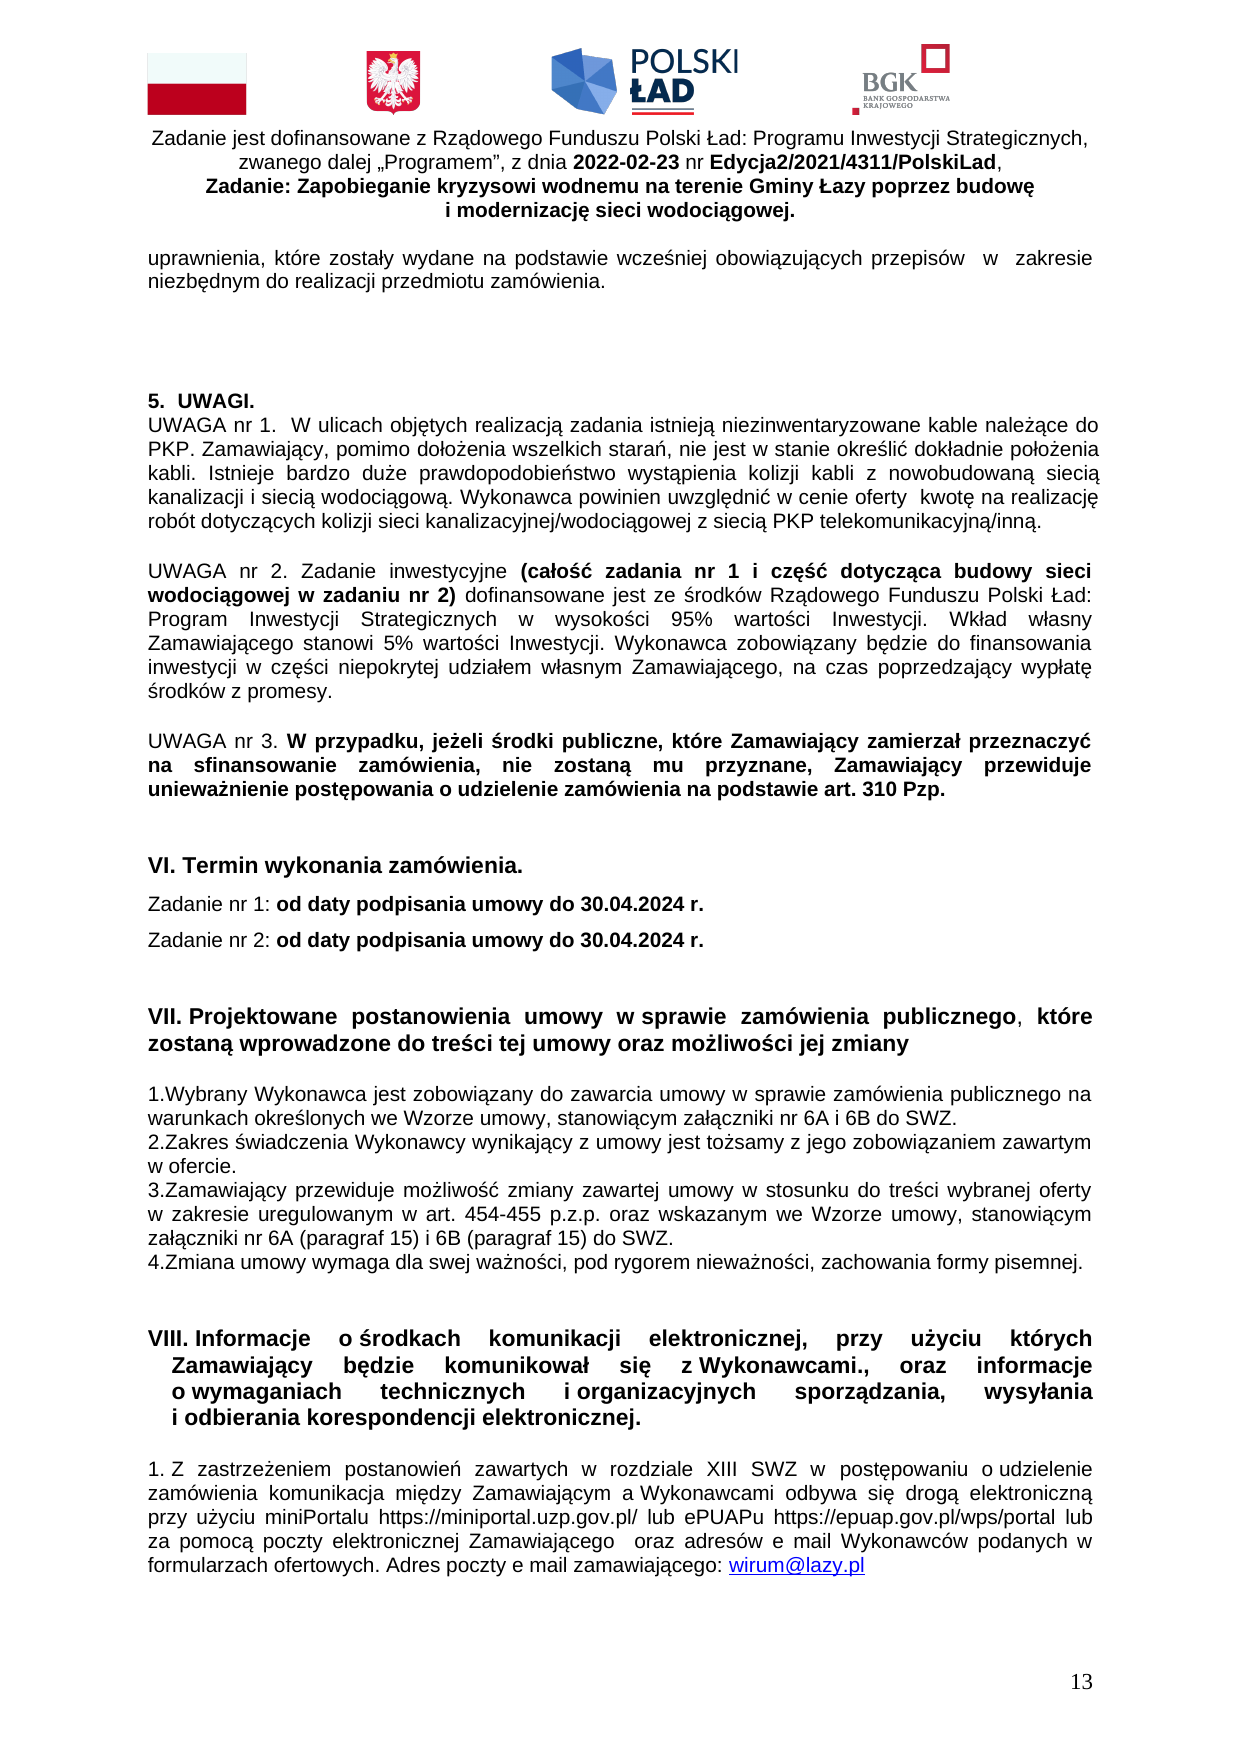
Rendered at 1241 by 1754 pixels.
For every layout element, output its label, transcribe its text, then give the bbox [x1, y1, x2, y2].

text Zadanie nr 1: od daty podpisania umowy do 30.04.2024 r. [148, 891, 1093, 915]
picture [147, 53, 247, 115]
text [148, 245, 1093, 293]
list UWAGI. [148, 389, 1093, 413]
text 2.Zakres świadczenia Wykonawcy wynikający z umowy jest tożsamy z jego zobowiązaniem zawartym w ofercie. [148, 1130, 1093, 1178]
text Zadanie nr 2: od daty podpisania umowy do 30.04.2024 r. [148, 928, 1093, 952]
text 3.Zamawiający przewiduje możliwość zmiany zawartej umowy w stosunku do treści wybranej oferty w zakresie uregulowanym w art. 454-455 p.z.p. oraz wskazanym we Wzorze umowy, stanowiącym załączniki nr 6A (paragraf 15) i 6B (paragraf 15) do SWZ. [148, 1178, 1093, 1250]
text UWAGA nr 1. W ulicach objętych realizacją zadania istnieją niezinwentaryzowane kable należące do PKP. Zamawiający, pomimo dołożenia wszelkich starań, nie jest w stanie określić dokładnie położenia kabli. Istnieje bardzo duże prawdopodobieństwo wystąpienia kolizji kabli z nowobudowaną siecią kanalizacji i siecią wodociągową. Wykonawca powinien uwzględnić w cenie oferty kwotę na realizację robót dotyczących kolizji sieci kanalizacyjnej/wodociągowej z siecią PKP telekomunikacyjną/inną. [148, 413, 1101, 533]
text 4.Zmiana umowy wymaga dla swej ważności, pod rygorem nieważności, zachowania formy pisemnej. [148, 1250, 1093, 1274]
text VIII. Informacje o środkach komunikacji elektronicznej, przy użyciu których Zamawiający będzie komunikował się z Wykonawcami., oraz informacje o wymaganiach technicznych i organizacyjnych sporządzania, wysyłania i odbierania korespondencji elektronicznej. [148, 1325, 1093, 1431]
picture [852, 44, 950, 115]
picture [366, 51, 421, 115]
text UWAGA nr 2. Zadanie inwestycyjne (całość zadania nr 1 i część dotycząca budowy sieci wodociągowej w zadaniu nr 2) dofinansowane jest ze środków Rządowego Funduszu Polski Ład: Program Inwestycji Strategicznych w wysokości 95% wartości Inwestycji. Wkład własny Zamawiającego stanowi 5% wartości Inwestycji. Wykonawca zobowiązany będzie do finansowania inwestycji w części niepokrytej udziałem własnym Zamawiającego, na czas poprzedzający wypłatę środków z promesy. [148, 559, 1093, 703]
text VI. Termin wykonania zamówienia. [148, 852, 1093, 879]
text VII. Projektowane postanowienia umowy w sprawie zamówienia publicznego, które zostaną wprowadzone do treści tej umowy oraz możliwości jej zmiany [148, 1003, 1093, 1056]
text 1. Z zastrzeżeniem postanowień zawartych w rozdziale XIII SWZ w postępowaniu o udzielenie zamówienia komunikacja między Zamawiającym a Wykonawcami odbywa się drogą elektroniczną przy użyciu miniPortalu https://miniportal.uzp.gov.pl/ lub ePUAPu https://epuap.gov.pl/wps/portal lub za pomocą poczty elektronicznej Zamawiającego oraz adresów e mail Wykonawców podanych w formularzach ofertowych. Adres poczty e mail zamawiającego: wirum@lazy.pl [148, 1457, 1093, 1577]
picture [551, 48, 738, 115]
text UWAGA nr 3. W przypadku, jeżeli środki publiczne, które Zamawiający zamierzał przeznaczyć na sfinansowanie zamówienia, nie zostaną mu przyznane, Zamawiający przewiduje unieważnienie postępowania o udzielenie zamówienia na podstawie art. 310 Pzp. [148, 729, 1093, 801]
text 1.Wybrany Wykonawca jest zobowiązany do zawarcia umowy w sprawie zamówienia publicznego na warunkach określonych we Wzorze umowy, stanowiącym załączniki nr 6A i 6B do SWZ. [148, 1082, 1093, 1130]
